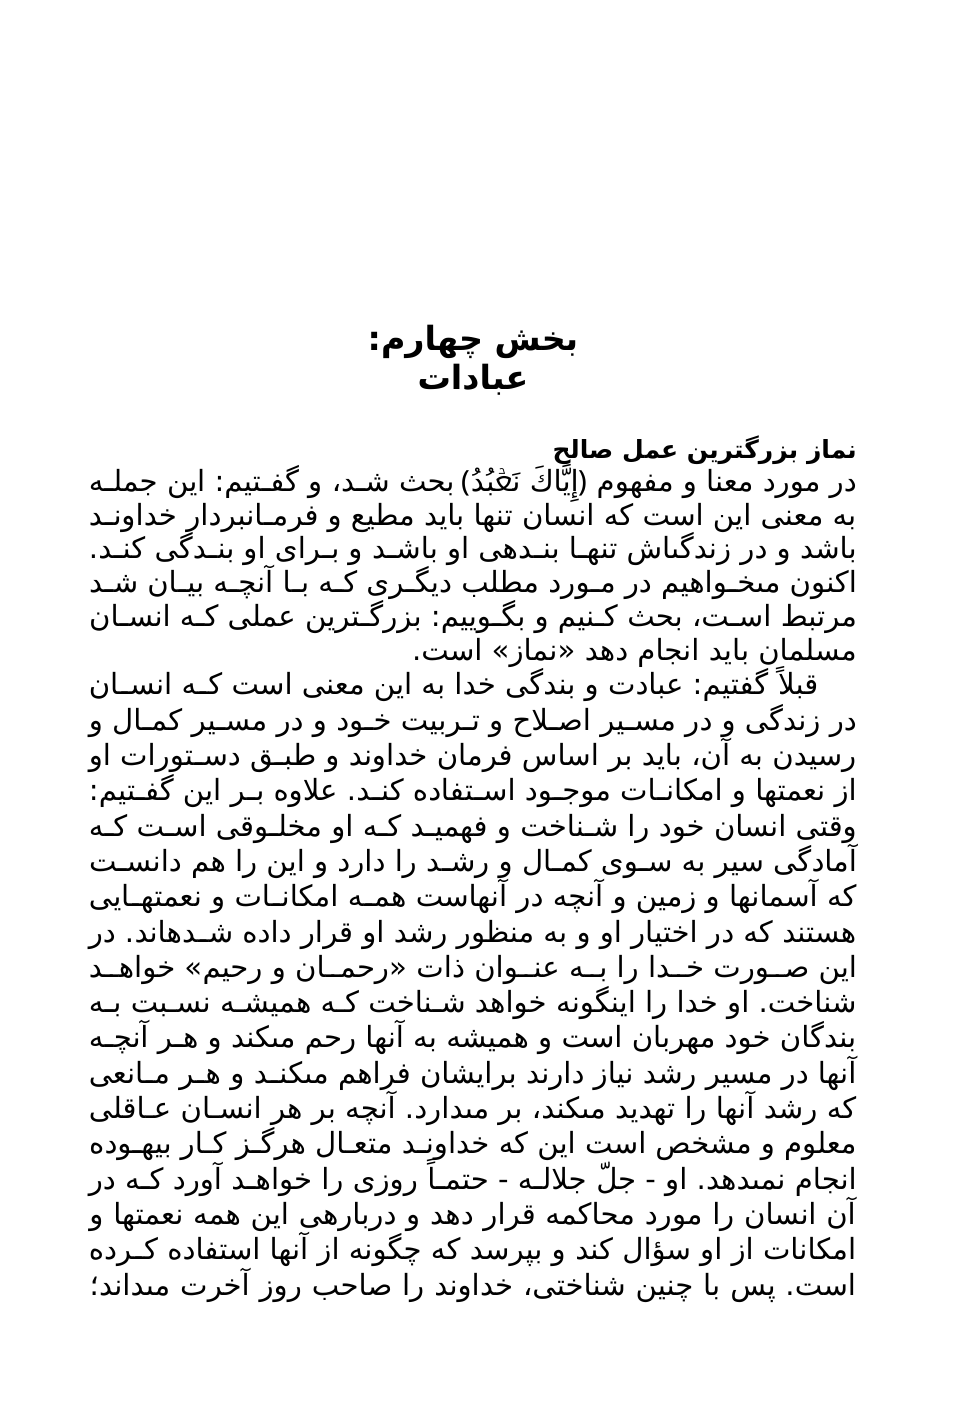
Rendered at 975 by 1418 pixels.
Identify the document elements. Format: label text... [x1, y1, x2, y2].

text بخش چهارم: عبادات [89, 319, 857, 397]
text نماز بزرگ‏ترين عمل صالح [89, 435, 857, 464]
text در مورد معنا و مفهوم ﴿إِيَّاكَ نَعۡبُدُ﴾ بحث شد، و گفتیم: این جمله به معنى این است كه انسان تنها باید مطیع و فرمانبردار خداوند باشد و در زندگى‏اش تنها بنده‏ى او باشد و براى او بندگى كند. اكنون مى‏خواهیم در مورد مطلب دیگرى كه با آن‏چه بیان شد مرتبط است، بحث كنیم و بگوییم: بزرگترین عملى كه انسان مسلمان باید انجام دهد «نماز» است. [89, 464, 857, 668]
